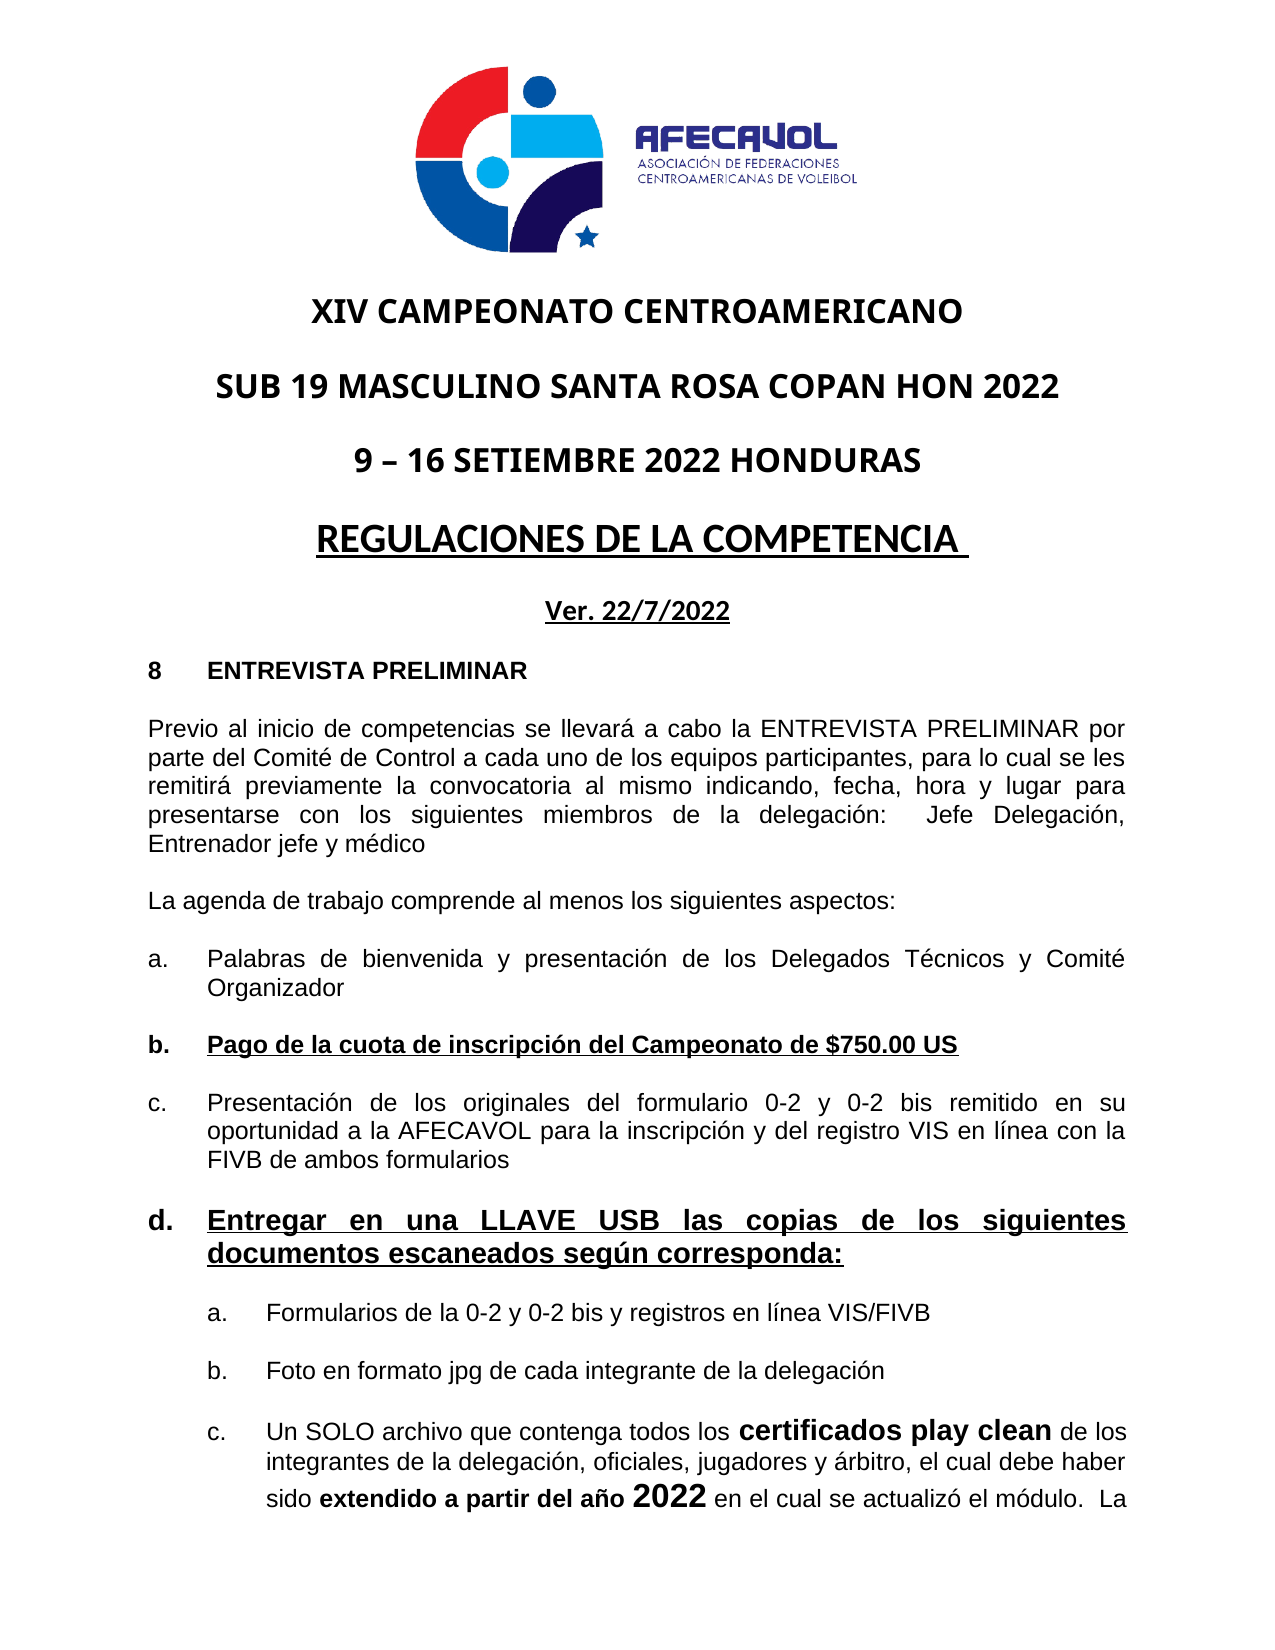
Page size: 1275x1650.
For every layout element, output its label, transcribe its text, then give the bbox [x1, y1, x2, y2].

text La agenda de trabajo comprende al menos los siguientes aspectos: [148, 886, 1127, 915]
picture [413, 57, 862, 259]
text Ver. 22/7/2022 [148, 592, 1127, 627]
list Presentación de los originales del formulario 0-2 y 0-2 bis remitido en su oportunidad a la AFECAVOL para la inscripción y del registro VIS en línea con la FIVB de ambos formularios [148, 1088, 1127, 1174]
text SUB 19 MASCULINO SANTA ROSA COPAN HON 2022 [148, 362, 1127, 408]
list Pago de la cuota de inscripción del Campeonato de $750.00 US [148, 1030, 1127, 1059]
list Palabras de bienvenida y presentación de los Delegados Técnicos y Comité Organizador [148, 944, 1127, 1001]
text 9 – 16 SETIEMBRE 2022 HONDURAS [148, 437, 1127, 482]
list Entregar en una LLAVE USB las copias de los siguientes documentos escaneados según corresponda: [148, 1203, 1127, 1270]
list Foto en formato jpg de cada integrante de la delegación [207, 1356, 1127, 1385]
list ENTREVISTA PRELIMINAR [148, 656, 1127, 685]
list Formularios de la 0-2 y 0-2 bis y registros en línea VIS/FIVB [207, 1298, 1127, 1327]
text Previo al inicio de competencias se llevará a cabo la ENTREVISTA PRELIMINAR por parte del Comité de Control a cada uno de los equipos participantes, para lo cual se les remitirá previamente la convocatoria al mismo indicando, fecha, hora y lugar para presentarse con los siguientes miembros de la delegación: Jefe Delegación, Entrenador jefe y médico [148, 714, 1127, 858]
text XIV CAMPEONATO CENTROAMERICANO [148, 288, 1127, 333]
text REGULACIONES DE LA COMPETENCIA [148, 512, 1127, 562]
